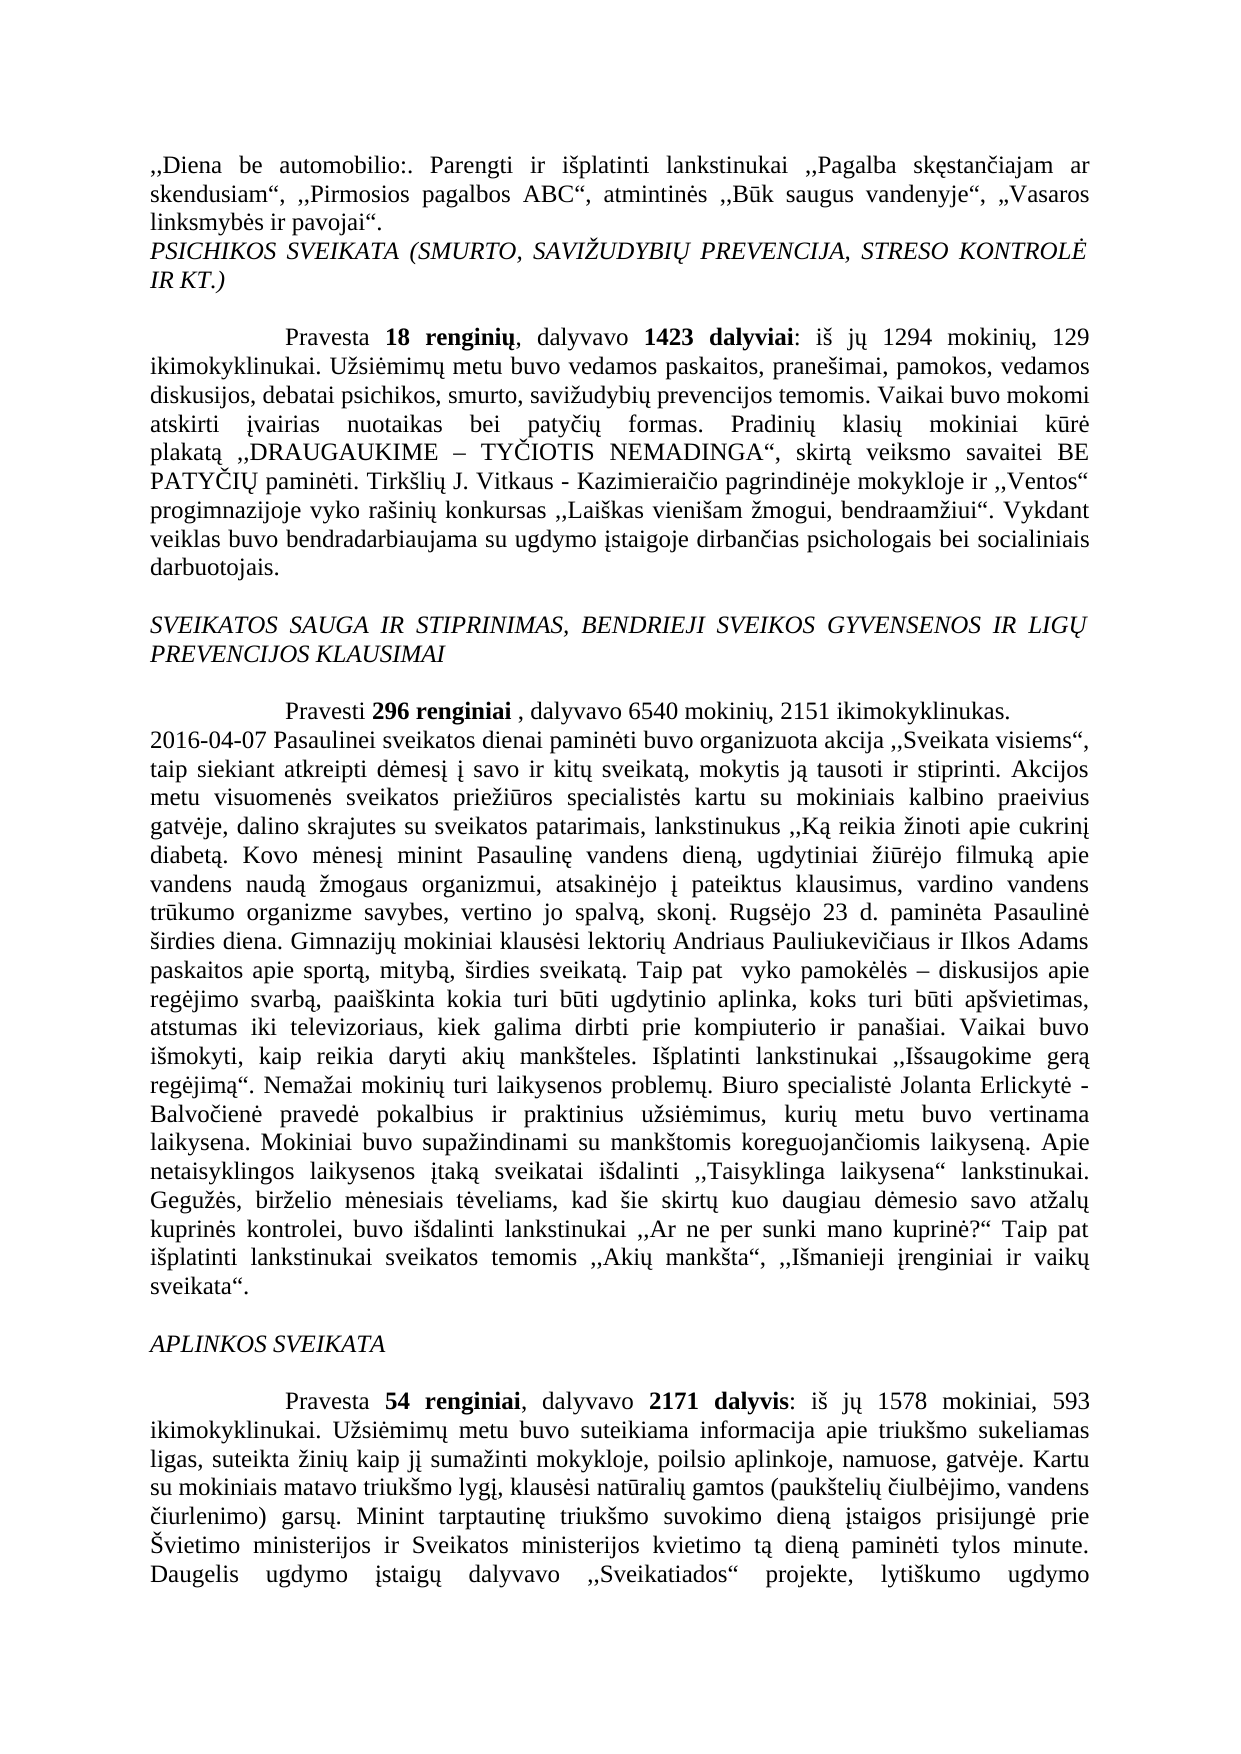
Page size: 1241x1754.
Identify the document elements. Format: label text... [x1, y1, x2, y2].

text SVEIKATOS SAUGA IR STIPRINIMAS, BENDRIEJI SVEIKOS GYVENSENOS IR LIGŲ PREVENCIJOS KLAUSIMAI [150, 610, 1090, 667]
text 2016-04-07 Pasaulinei sveikatos dienai paminėti buvo organizuota akcija ,,Sveikata visiems“, taip siekiant atkreipti dėmesį į savo ir kitų sveikatą, mokytis ją tausoti ir stiprinti. Akcijos metu visuomenės sveikatos priežiūros specialistės kartu su mokiniais kalbino praeivius gatvėje, dalino skrajutes su sveikatos patarimais, lankstinukus ,,Ką reikia žinoti apie cukrinį diabetą. Kovo mėnesį minint Pasaulinę vandens dieną, ugdytiniai žiūrėjo filmuką apie vandens naudą žmogaus organizmui, atsakinėjo į pateiktus klausimus, vardino vandens trūkumo organizme savybes, vertino jo spalvą, skonį. Rugsėjo 23 d. paminėta Pasaulinė širdies diena. Gimnazijų mokiniai klausėsi lektorių Andriaus Pauliukevičiaus ir Ilkos Adams paskaitos apie sportą, mitybą, širdies sveikatą. Taip pat vyko pamokėlės – diskusijos apie regėjimo svarbą, paaiškinta kokia turi būti ugdytinio aplinka, koks turi būti apšvietimas, atstumas iki televizoriaus, kiek galima dirbti prie kompiuterio ir panašiai. Vaikai buvo išmokyti, kaip reikia daryti akių mankšteles. Išplatinti lankstinukai ,,Išsaugokime gerą regėjimą“. Nemažai mokinių turi laikysenos problemų. Biuro specialistė Jolanta Erlickytė - Balvočienė pravedė pokalbius ir praktinius užsiėmimus, kurių metu buvo vertinama laikysena. Mokiniai buvo supažindinami su mankštomis koreguojančiomis laikyseną. Apie netaisyklingos laikysenos įtaką sveikatai išdalinti ,,Taisyklinga laikysena“ lankstinukai. Gegužės, birželio mėnesiais tėveliams, kad šie skirtų kuo daugiau dėmesio savo atžalų kuprinės kontrolei, buvo išdalinti lankstinukai ,,Ar ne per sunki mano kuprinė?“ Taip pat išplatinti lankstinukai sveikatos temomis ,,Akių mankšta“, ,,Išmanieji įrenginiai ir vaikų sveikata“. [150, 725, 1090, 1300]
text Pravesti 296 renginiai , dalyvavo 6540 mokinių, 2151 ikimokyklinukas. [150, 696, 1090, 725]
text PSICHIKOS SVEIKATA (SMURTO, SAVIŽUDYBIŲ PREVENCIJA, STRESO KONTROLĖ IR KT.) [150, 236, 1090, 294]
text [150, 150, 1090, 236]
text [150, 1386, 1090, 1587]
text Pravesta 18 renginių, dalyvavo 1423 dalyviai: iš jų 1294 mokinių, 129 ikimokyklinukai. Užsiėmimų metu buvo vedamos paskaitos, pranešimai, pamokos, vedamos diskusijos, debatai psichikos, smurto, savižudybių prevencijos temomis. Vaikai buvo mokomi atskirti įvairias nuotaikas bei patyčių formas. Pradinių klasių mokiniai kūrė plakatą ,,DRAUGAUKIME – TYČIOTIS NEMADINGA“, skirtą veiksmo savaitei BE PATYČIŲ paminėti. Tirkšlių J. Vitkaus - Kazimieraičio pagrindinėje mokykloje ir ,,Ventos“ progimnazijoje vyko rašinių konkursas ,,Laiškas vienišam žmogui, bendraamžiui“. Vykdant veiklas buvo bendradarbiaujama su ugdymo įstaigoje dirbančias psichologais bei socialiniais darbuotojais. [150, 322, 1090, 581]
text APLINKOS SVEIKATA [150, 1329, 1090, 1357]
